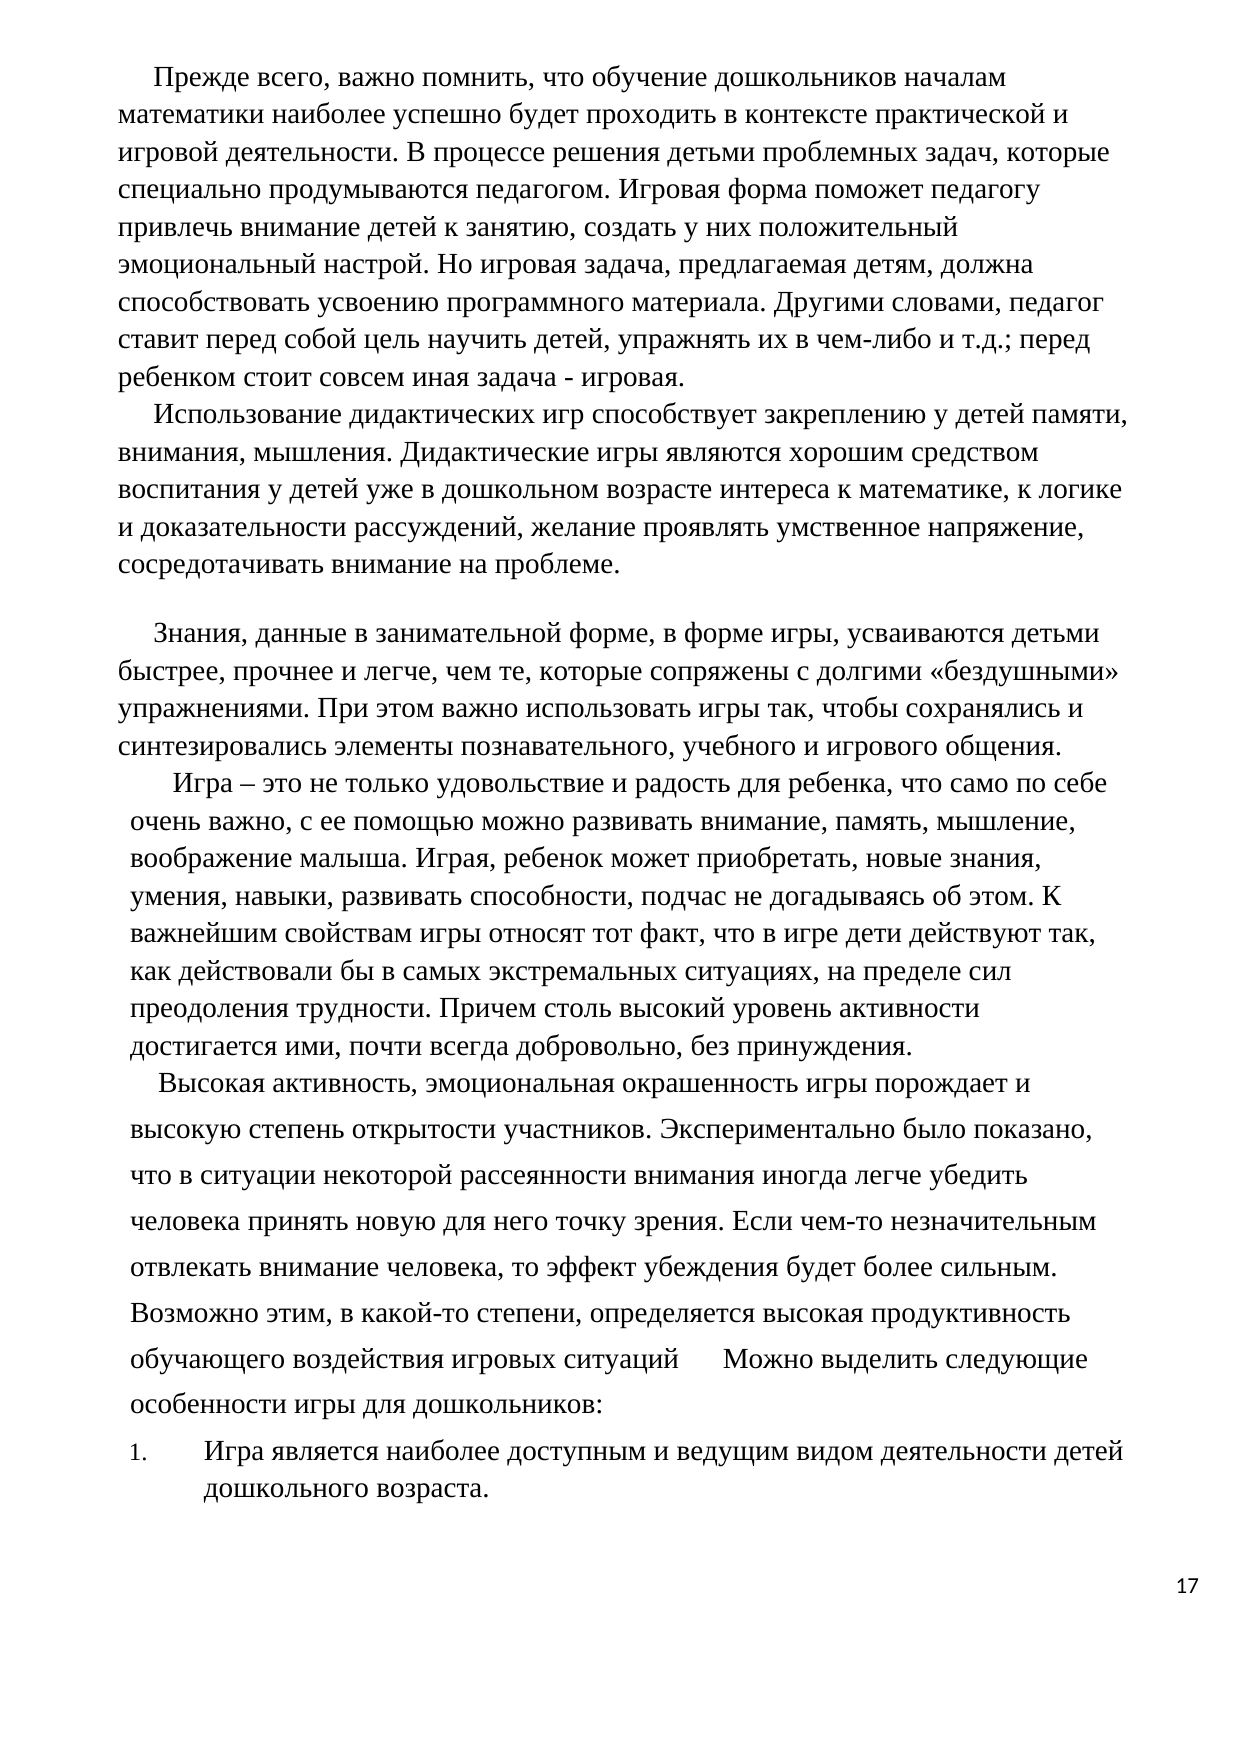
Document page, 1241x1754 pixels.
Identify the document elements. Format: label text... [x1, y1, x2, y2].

text Прежде всего, важно помнить, что обучение дошкольников началам математики наиболее успешно будет проходить в контексте практической и игровой деятельности. В процессе решения детьми проблемных задач, которые специально продумываются педагогом. Игровая форма поможет педагогу привлечь внимание детей к занятию, создать у них положительный эмоциональный настрой. Но игровая задача, предлагаемая детям, должна способствовать усвоению программного материала. Другими словами, педагог ставит перед собой цель научить детей, упражнять их в чем-либо и т.д.; перед ребенком стоит совсем иная задача - игровая. [117, 59, 1146, 393]
text Игра – это не только удовольствие и радость для ребенка, что само по себе очень важно, с ее помощью можно развивать внимание, память, мышление, воображение малыша. Играя, ребенок может приобретать, новые знания, умения, навыки, развивать способности, подчас не догадываясь об этом. К важнейшим свойствам игры относят тот факт, что в игре дети действуют так, как действовали бы в самых экстремальных ситуациях, на пределе сил преодоления трудности. Причем столь высокий уровень активности достигается ими, почти всегда добровольно, без принуждения. [129, 765, 1134, 1061]
text Высокая активность, эмоциональная окрашенность игры порождает и высокую степень открытости участников. Экспериментально было показано, что в ситуации некоторой рассеянности внимания иногда легче убедить человека принять новую для него точку зрения. Если чем-то незначительным отвлекать внимание человека, то эффект убеждения будет более сильным. Возможно этим, в какой-то степени, определяется высокая продуктивность обучающего воздействия игровых ситуаций Можно выделить следующие особенности игры для дошкольников: [129, 1065, 1135, 1420]
text Использование дидактических игр способствует закреплению у детей памяти, внимания, мышления. Дидактические игры являются хорошим средством воспитания у детей уже в дошкольном возрасте интереса к математике, к логике и доказательности рассуждений, желание проявлять умственное напряжение, сосредотачивать внимание на проблеме. [117, 397, 1146, 580]
text Знания, данные в занимательной форме, в форме игры, усваиваются детьми быстрее, прочнее и легче, чем те, которые сопряжены с долгими «бездушными» упражнениями. При этом важно использовать игры так, чтобы сохранялись и синтезировались элементы познавательного, учебного и игрового общения. [117, 615, 1146, 761]
list Игра является наиболее доступным и ведущим видом деятельности детей дошкольного возраста. [129, 1433, 1146, 1504]
